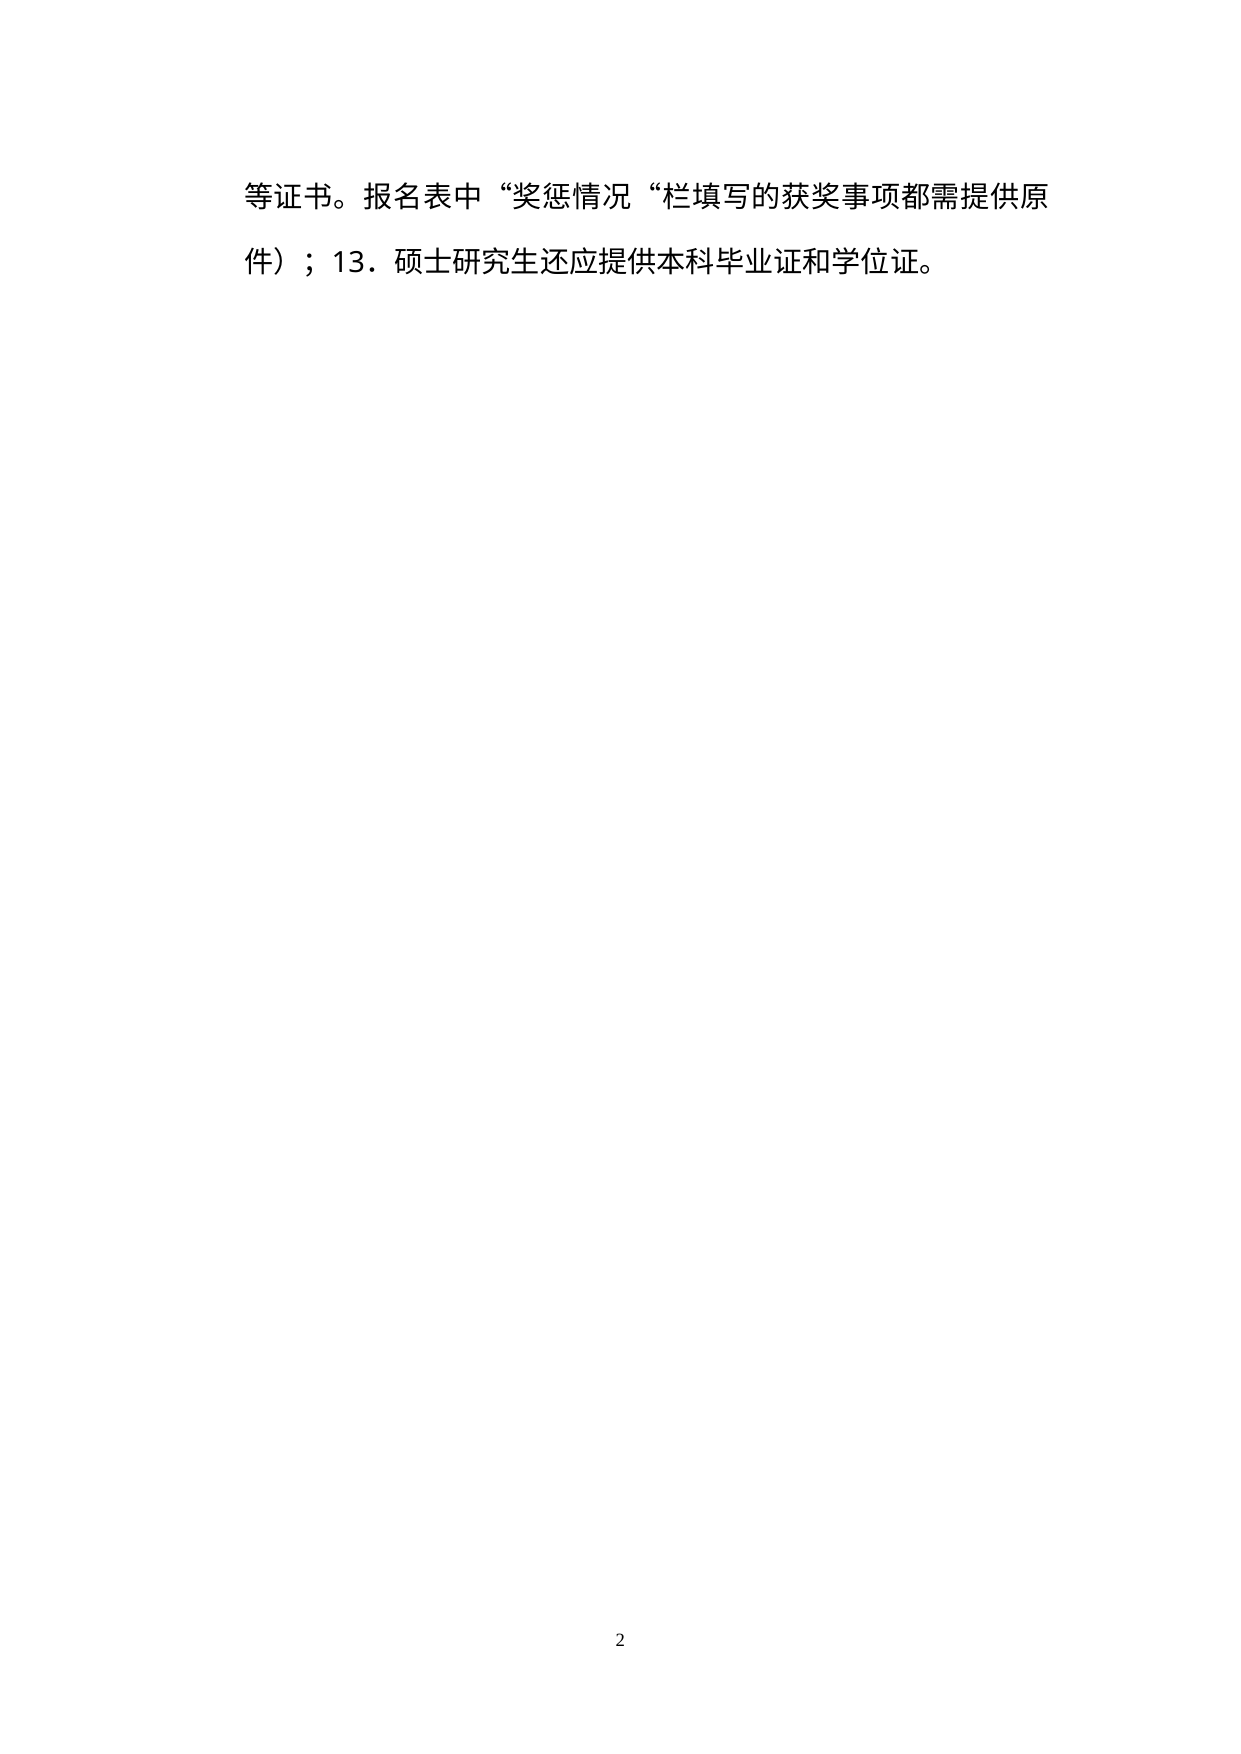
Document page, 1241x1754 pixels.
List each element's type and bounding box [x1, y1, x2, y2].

text [244, 162, 1053, 292]
